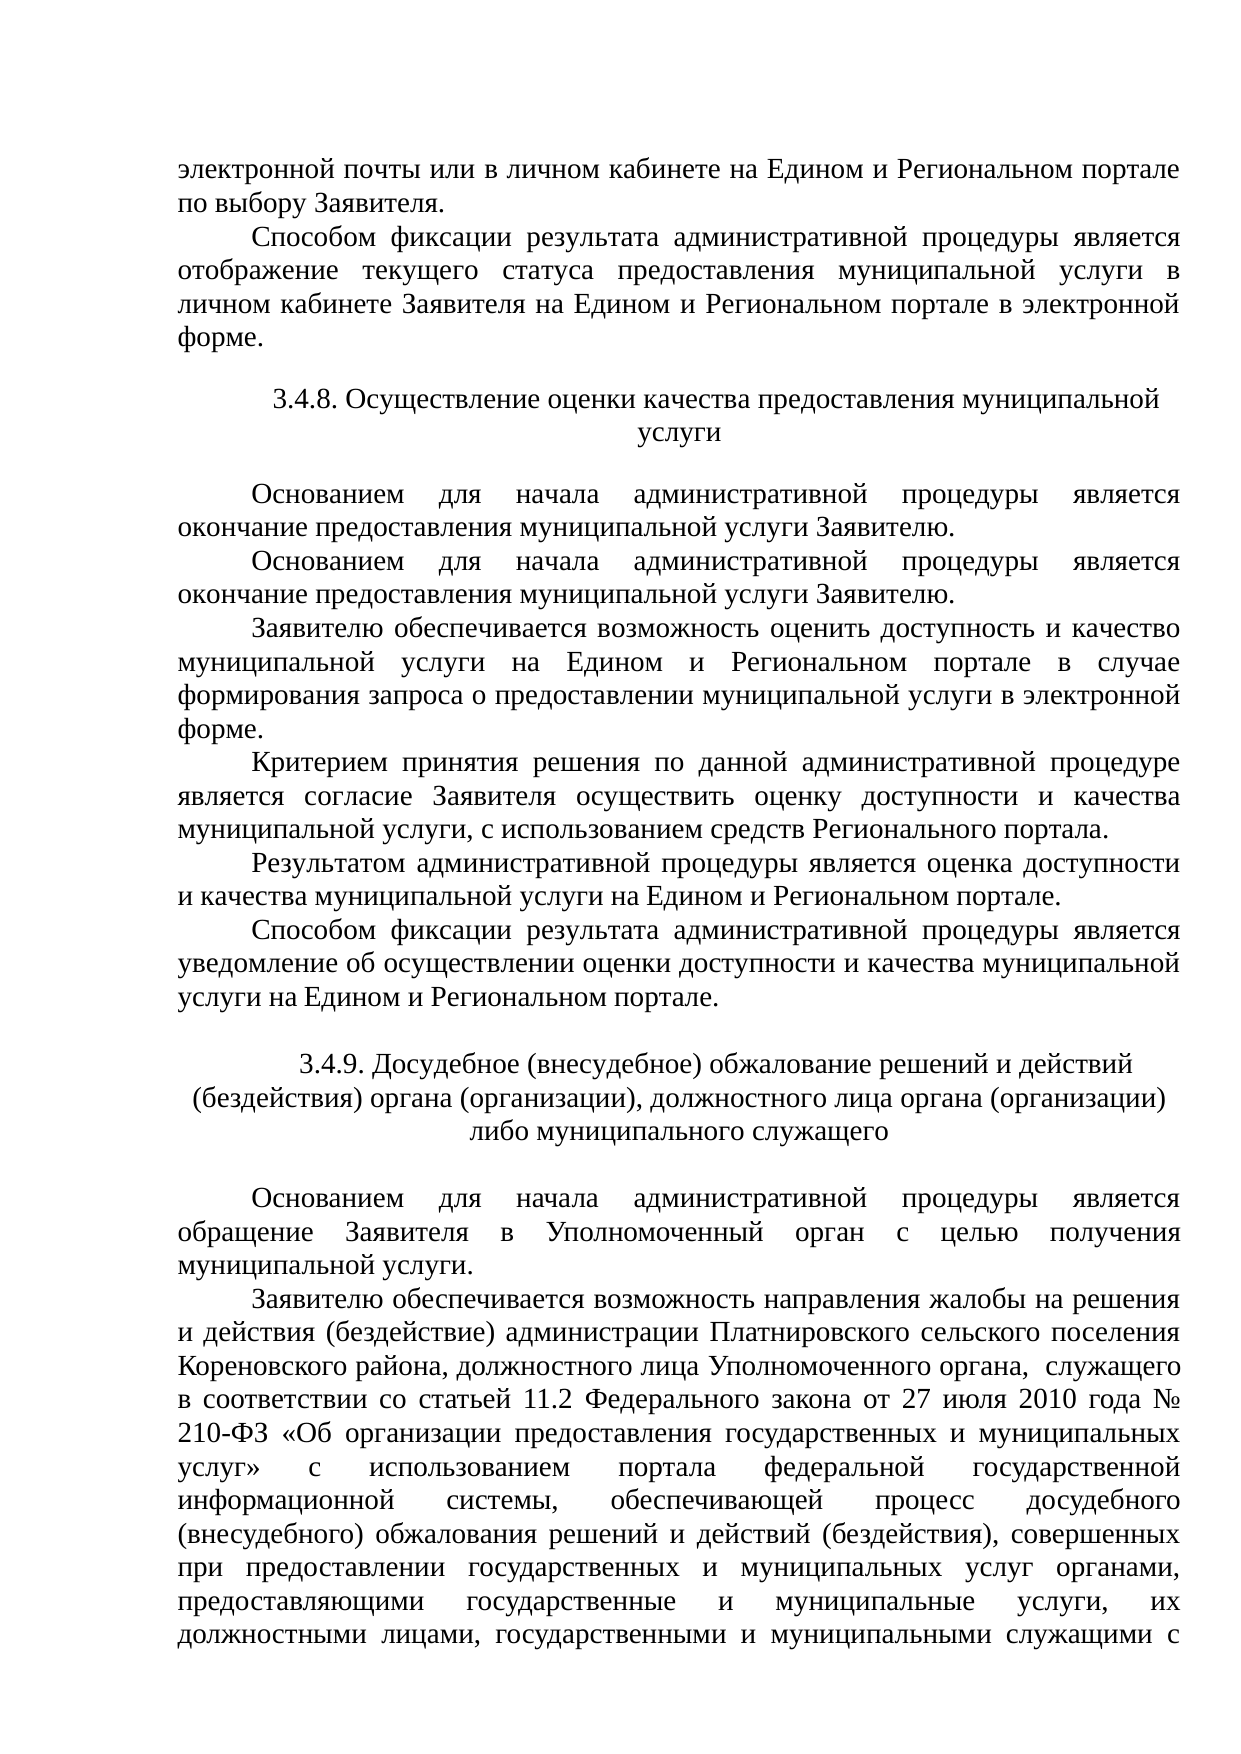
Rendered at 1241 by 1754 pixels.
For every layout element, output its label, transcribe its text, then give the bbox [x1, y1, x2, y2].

text Результатом административной процедуры является оценка доступности и качества муниципальной услуги на Едином и Региональном портале. [177, 845, 1181, 912]
text Основанием для начала административной процедуры является обращение Заявителя в Уполномоченный орган с целью получения муниципальной услуги. [177, 1180, 1181, 1281]
text Основанием для начала административной процедуры является окончание предоставления муниципальной услуги Заявителю. [177, 543, 1181, 610]
text 3.4.8. Осуществление оценки качества предоставления муниципальной услуги [177, 381, 1181, 448]
text Основанием для начала административной процедуры является окончание предоставления муниципальной услуги Заявителю. [177, 476, 1181, 543]
text Заявителю обеспечивается возможность оценить доступность и качество муниципальной услуги на Едином и Региональном портале в случае формирования запроса о предоставлении муниципальной услуги в электронной форме. [177, 610, 1181, 744]
text 3.4.9. Досудебное (внесудебное) обжалование решений и действий (бездействия) органа (организации), должностного лица органа (организации) либо муниципального служащего [177, 1046, 1181, 1147]
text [177, 1281, 1181, 1650]
text Критерием принятия решения по данной административной процедуре является согласие Заявителя осуществить оценку доступности и качества муниципальной услуги, с использованием средств Регионального портала. [177, 744, 1181, 845]
text Способом фиксации результата административной процедуры является отображение текущего статуса предоставления муниципальной услуги в личном кабинете Заявителя на Едином и Региональном портале в электронной форме. [177, 219, 1181, 353]
text Способом фиксации результата административной процедуры является уведомление об осуществлении оценки доступности и качества муниципальной услуги на Едином и Региональном портале. [177, 912, 1181, 1013]
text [177, 152, 1181, 219]
